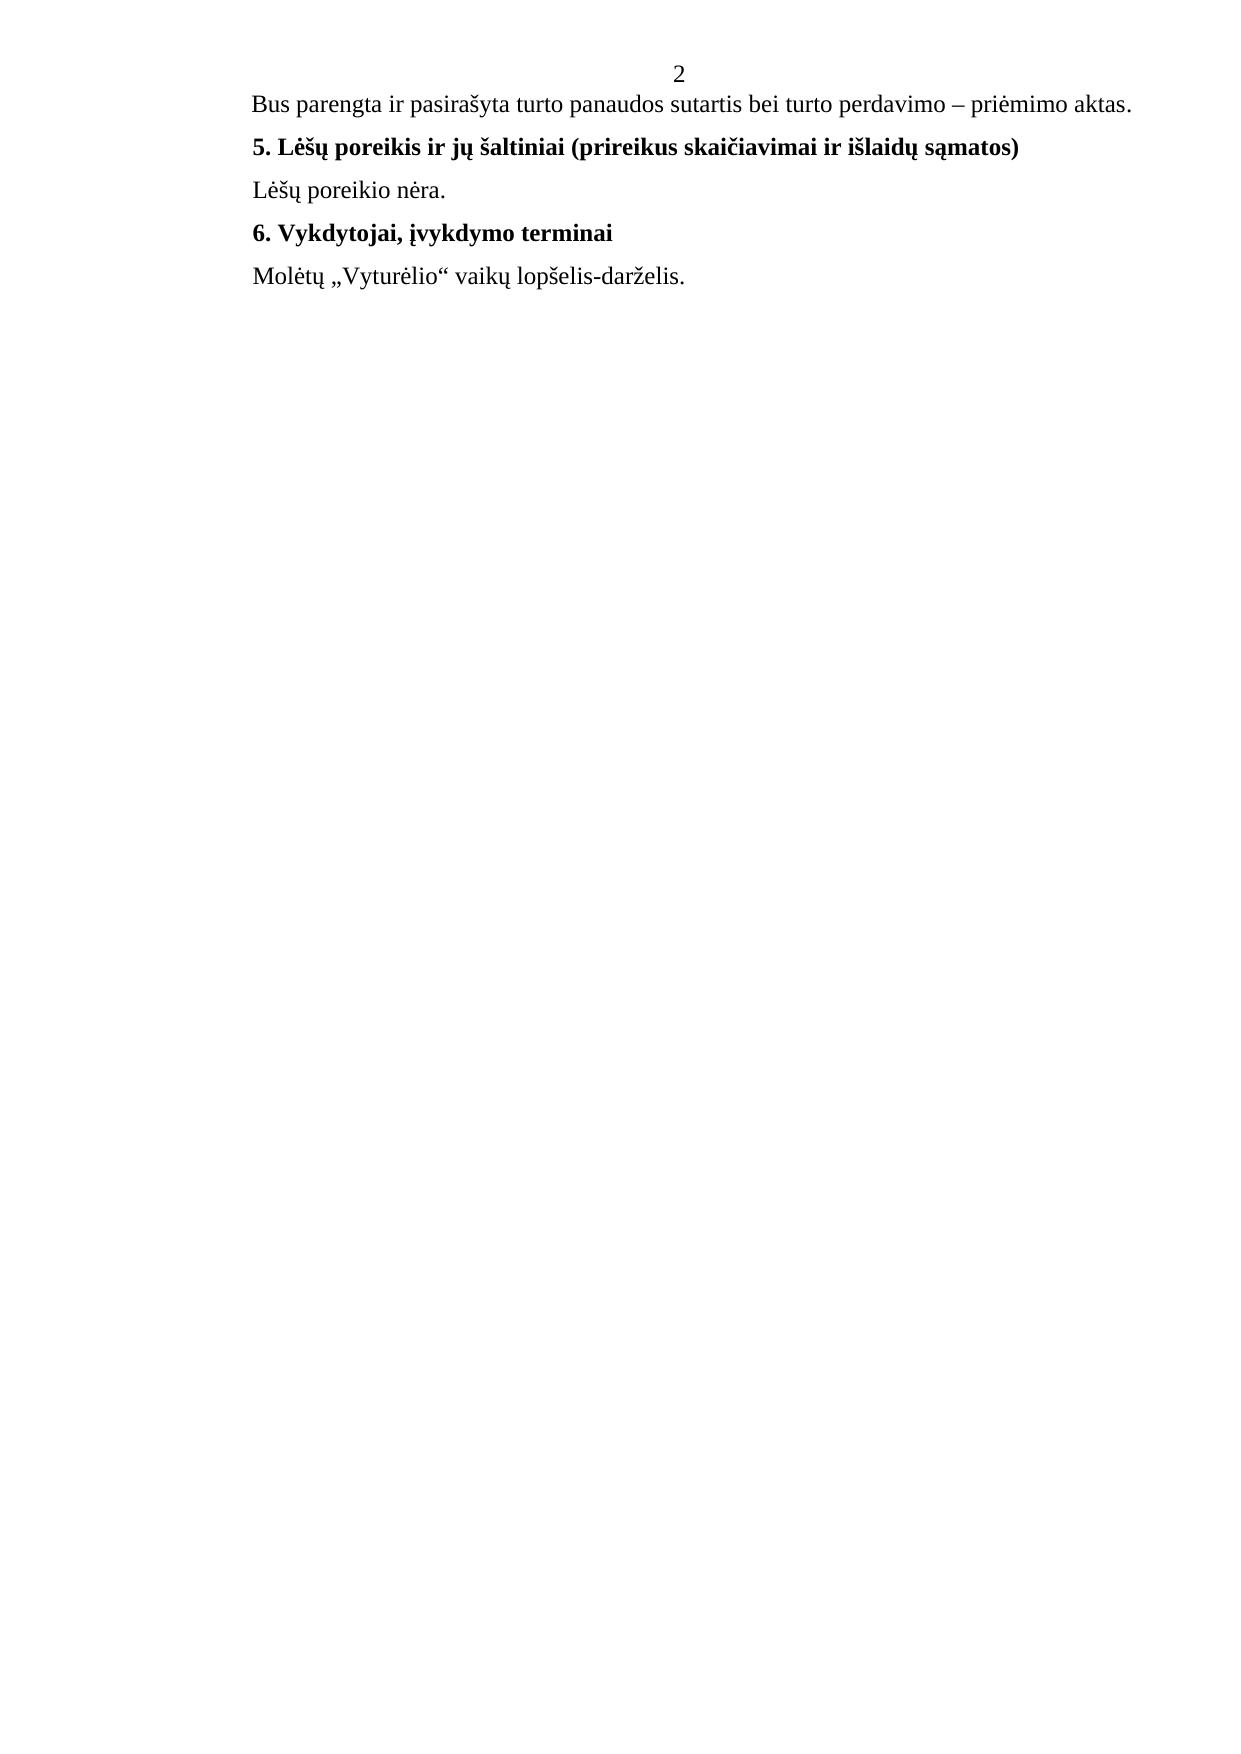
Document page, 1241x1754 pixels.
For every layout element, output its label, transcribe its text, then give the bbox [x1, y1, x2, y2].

text 5. Lėšų poreikis ir jų šaltiniai (prireikus skaičiavimai ir išlaidų sąmatos) [177, 132, 1181, 161]
text Bus parengta ir pasirašyta turto panaudos sutartis bei turto perdavimo – priėmimo aktas. [177, 89, 1181, 117]
text 6. Vykdytojai, įvykdymo terminai [177, 218, 1181, 247]
text Molėtų „Vyturėlio“ vaikų lopšelis-darželis. [177, 261, 1181, 290]
text Lėšų poreikio nėra. [177, 175, 1181, 204]
